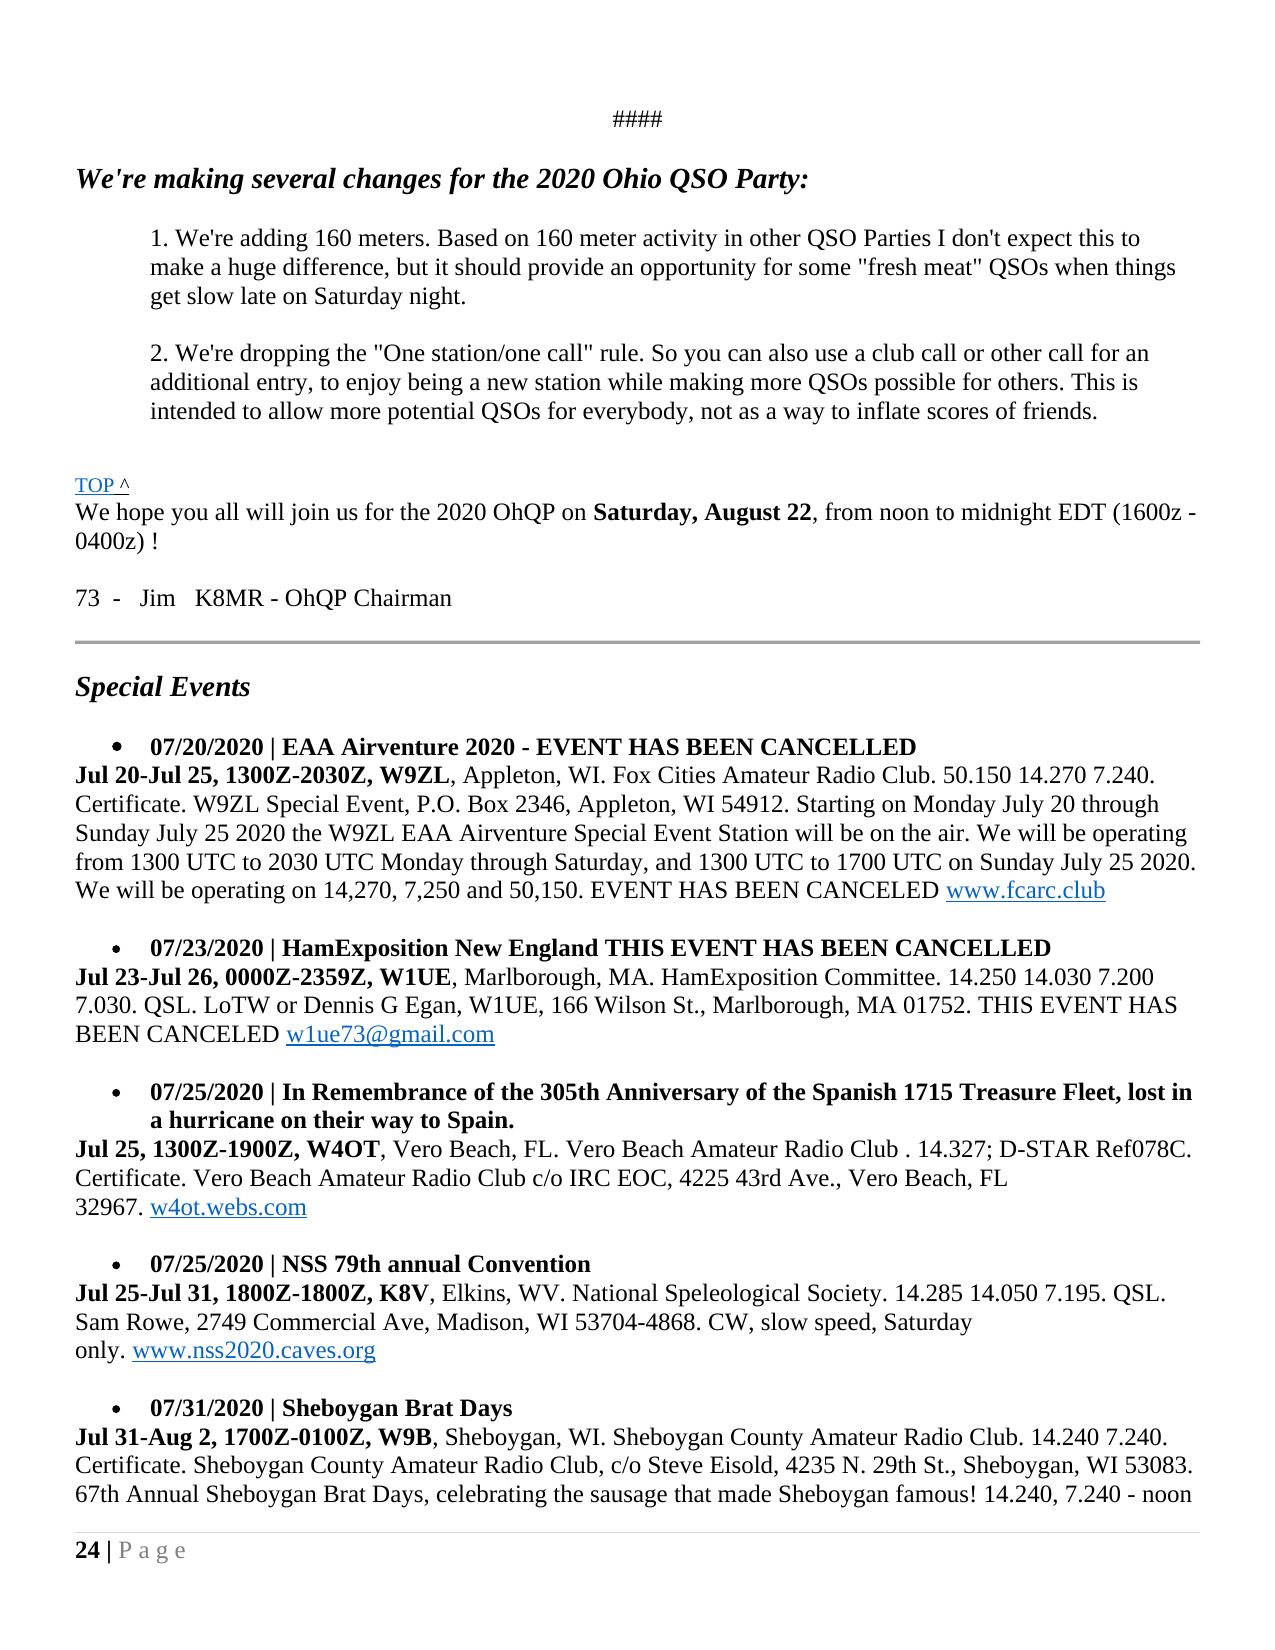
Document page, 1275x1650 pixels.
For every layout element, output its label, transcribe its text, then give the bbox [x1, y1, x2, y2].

list 07/25/2020 | NSS 79th annual Convention [112, 1249, 1200, 1278]
text 2. We're dropping the "One station/one call" rule. So you can also use a club call or other call for an additional entry, to enjoy being a new station while making more QSOs possible for others. This is intended to allow more potential QSOs for everybody, not as a way to inflate scores of friends. [150, 338, 1200, 425]
list 07/20/2020 | EAA Airventure 2020 - EVENT HAS BEEN CANCELLED [112, 732, 1200, 761]
text Jul 25-Jul 31, 1800Z-1800Z, K8V, Elkins, WV. National Speleological Society. 14.285 14.050 7.195. QSL. Sam Rowe, 2749 Commercial Ave, Madison, WI 53704-4868. CW, slow speed, Saturday only. www.nss2020.caves.org [75, 1278, 1200, 1364]
text We're making several changes for the 2020 Ohio QSO Party: [75, 161, 1200, 195]
list 07/25/2020 | In Remembrance of the 305th Anniversary of the Spanish 1715 Treasure Fleet, lost in a hurricane on their way to Spain. [112, 1077, 1200, 1134]
list 07/31/2020 | Sheboygan Brat Days [112, 1393, 1200, 1422]
text We will be operating on 14,270, 7,250 and 50,150. EVENT HAS BEEN CANCELED www.fcarc.club [75, 876, 1200, 904]
text #### [75, 104, 1200, 132]
text Jul 20-Jul 25, 1300Z-2030Z, W9ZL, Appleton, WI. Fox Cities Amateur Radio Club. 50.150 14.270 7.240. Certificate. W9ZL Special Event, P.O. Box 2346, Appleton, WI 54912. Starting on Monday July 20 through Sunday July 25 2020 the W9ZL EAA Airventure Special Event Station will be on the air. We will be operating from 1300 UTC to 2030 UTC Monday through Saturday, and 1300 UTC to 1700 UTC on Sunday July 25 2020. [75, 761, 1200, 876]
text 1. We're adding 160 meters. Based on 160 meter activity in other QSO Parties I don't expect this to make a huge difference, but it should provide an opportunity for some "fresh meat" QSOs when things get slow late on Saturday night. [150, 223, 1200, 310]
text Jul 25, 1300Z-1900Z, W4OT, Vero Beach, FL. Vero Beach Amateur Radio Club . 14.327; D-STAR Ref078C. Certificate. Vero Beach Amateur Radio Club c/o IRC EOC, 4225 43rd Ave., Vero Beach, FL 32967. w4ot.webs.com [75, 1134, 1200, 1221]
text We hope you all will join us for the 2020 OhQP on Saturday, August 22, from noon to midnight EDT (1600z - 0400z) ! [75, 497, 1200, 554]
text Special Events [75, 669, 1200, 703]
text 73 - Jim K8MR - OhQP Chairman [75, 583, 1200, 612]
list 07/23/2020 | HamExposition New England THIS EVENT HAS BEEN CANCELLED [112, 933, 1200, 962]
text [75, 1422, 1200, 1508]
text Jul 23-Jul 26, 0000Z-2359Z, W1UE, Marlborough, MA. HamExposition Committee. 14.250 14.030 7.200 7.030. QSL. LoTW or Dennis G Egan, W1UE, 166 Wilson St., Marlborough, MA 01752. THIS EVENT HAS BEEN CANCELED w1ue73@gmail.com [75, 962, 1200, 1048]
text TOP ^ [75, 473, 1200, 497]
